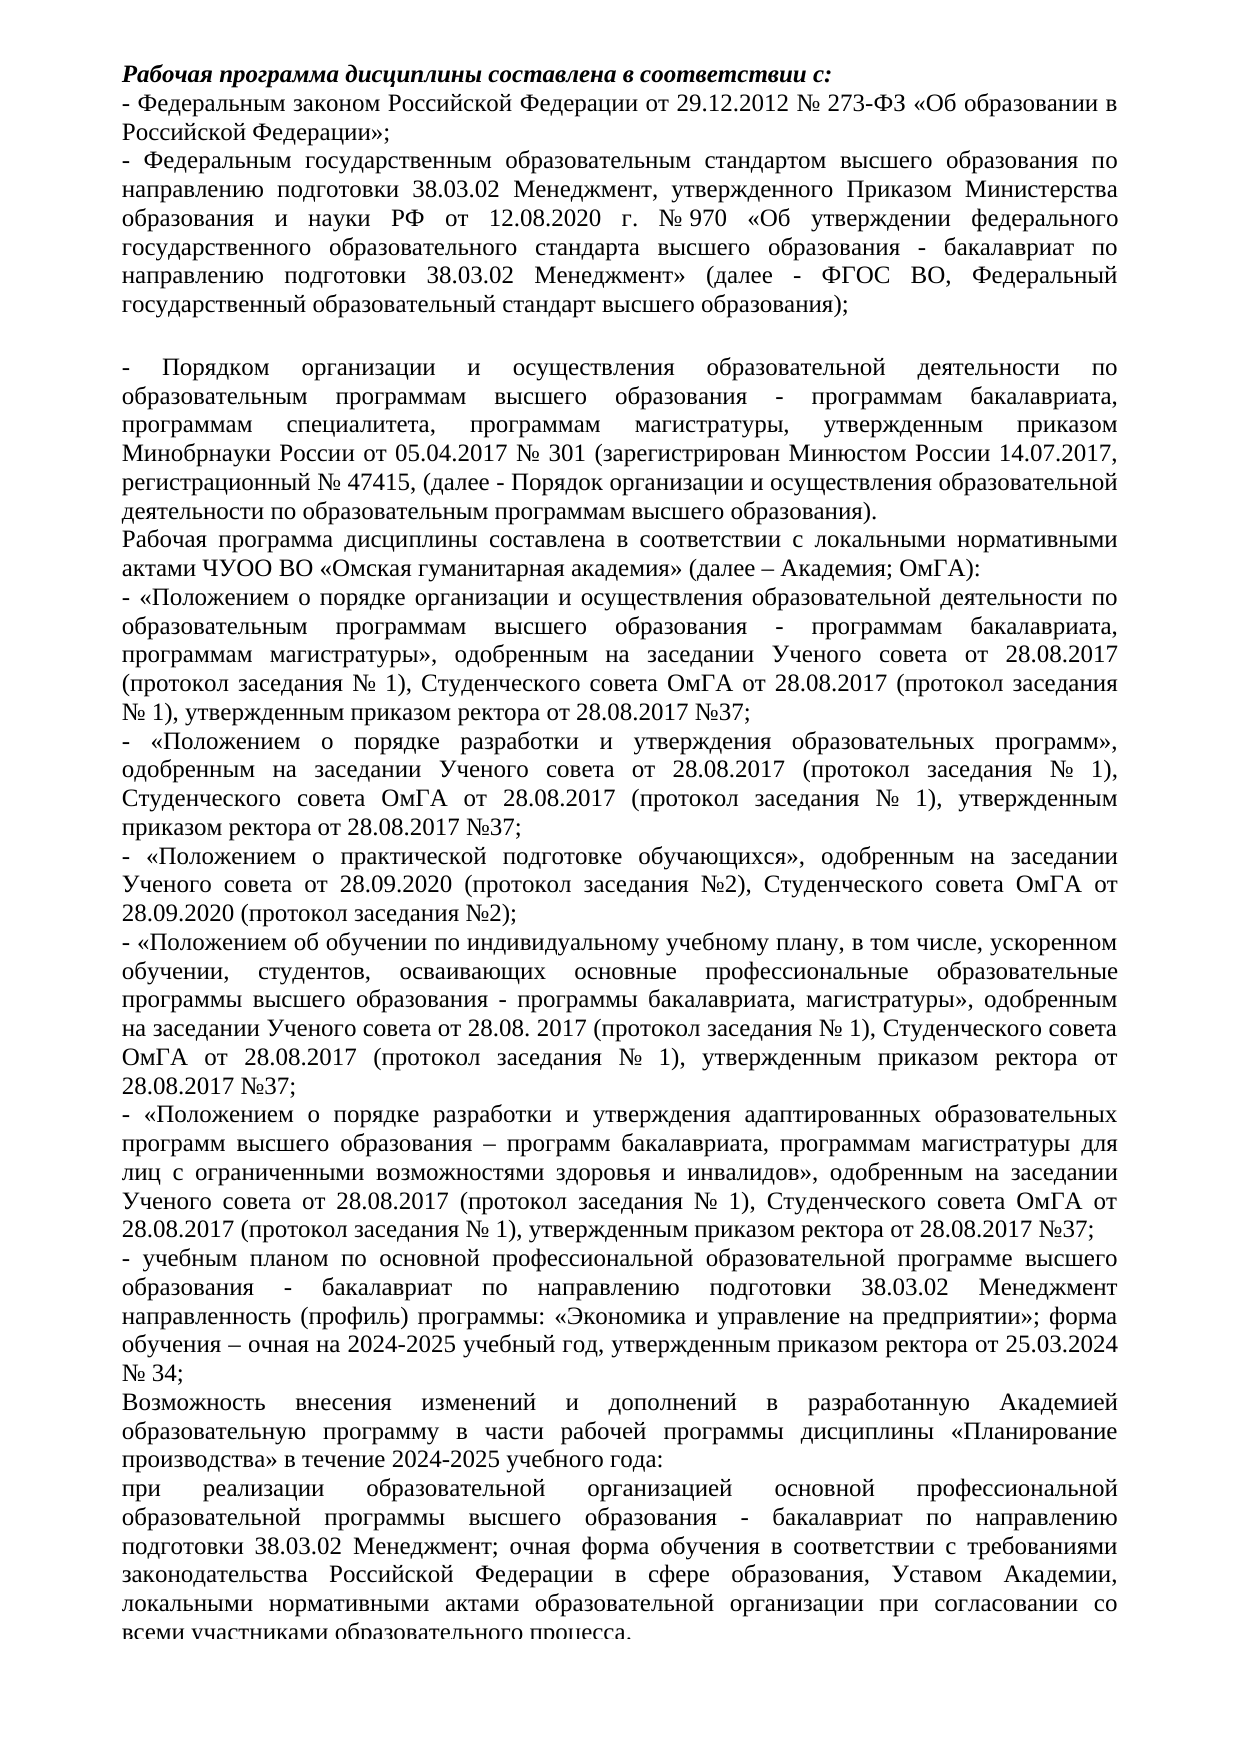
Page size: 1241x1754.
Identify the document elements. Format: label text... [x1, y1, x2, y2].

table_cell - Федеральным законом Российской Федерации от 29.12.2012 № 273-ФЗ «Об образовании в Российской Федерации»; - Федеральным государственным образовательным стандартом высшего образования по направлению подготовки 38.03.02 Менеджмент, утвержденного Приказом Министерства образования и науки РФ от 12.08.2020 г. № 970 «Об утверждении федерального государственного образовательного стандарта высшего образования - бакалавриат по направлению подготовки 38.03.02 Менеджмент» (далее - ФГОС ВО, Федеральный государственный образовательный стандарт высшего образования); - Порядком организации и осуществления образовательной деятельности по образовательным программам высшего образования - программам бакалавриата, программам специалитета, программам магистратуры, утвержденным приказом Минобрнауки России от 05.04.2017 № 301 (зарегистрирован Минюстом России 14.07.2017, регистрационный № 47415, (далее - Порядок организации и осуществления образовательной деятельности по образовательным программам высшего образования). Рабочая программа дисциплины составлена в соответствии с локальными нормативными актами ЧУОО ВО «Омская гуманитарная академия» (далее – Академия; ОмГА): - «Положением о порядке организации и осуществления образовательной деятельности по образовательным программам высшего образования - программам бакалавриата, программам магистратуры», одобренным на заседании Ученого совета от 28.08.2017 (протокол заседания № 1), Студенческого совета ОмГА от 28.08.2017 (протокол заседания № 1), утвержденным приказом ректора от 28.08.2017 №37; - «Положением о порядке разработки и утверждения образовательных программ», одобренным на заседании Ученого совета от 28.08.2017 (протокол заседания № 1), Студенческого совета ОмГА от 28.08.2017 (протокол заседания № 1), утвержденным приказом ректора от 28.08.2017 №37; - «Положением о практической подготовке обучающихся», одобренным на заседании Ученого совета от 28.09.2020 (протокол заседания №2), Студенческого совета ОмГА от 28.09.2020 (протокол заседания №2); - «Положением об обучении по индивидуальному учебному плану, в том числе, ускоренном обучении, студентов, осваивающих основные профессиональные образовательные программы высшего образования - программы бакалавриата, магистратуры», одобренным на заседании Ученого совета от 28.08. 2017 (протокол заседания № 1), Студенческого совета ОмГА от 28.08.2017 (протокол заседания № 1), утвержденным приказом ректора от 28.08.2017 №37; - «Положением о порядке разработки и утверждения адаптированных образовательных программ высшего образования – программ бакалавриата, программам магистратуры для лиц с ограниченными возможностями здоровья и инвалидов», одобренным на заседании Ученого совета от 28.08.2017 (протокол заседания № 1), Студенческого совета ОмГА от 28.08.2017 (протокол заседания № 1), утвержденным приказом ректора от 28.08.2017 №37; - учебным планом по основной профессиональной образовательной программе высшего образования - бакалавриат по направлению подготовки 38.03.02 Менеджмент направленность (профиль) программы: «Экономика и управление на предприятии»; форма обучения – очная на 2024-2025 учебный год, утвержденным приказом ректора от 25.03.2024 № 34; Возможность внесения изменений и дополнений в разработанную Академией образовательную программу в части рабочей программы дисциплины «Планирование производства» в течение 2024-2025 учебного года: при реализации образовательной организацией основной профессиональной образовательной программы высшего образования - бакалавриат по направлению подготовки 38.03.02 Менеджмент; очная форма обучения в соответствии с требованиями законодательства Российской Федерации в сфере образования, Уставом Академии, локальными нормативными актами образовательной организации при согласовании со всеми участниками образовательного процесса. [118, 88, 1122, 1639]
table_header Рабочая программа дисциплины составлена в соответствии с: [118, 59, 1122, 88]
